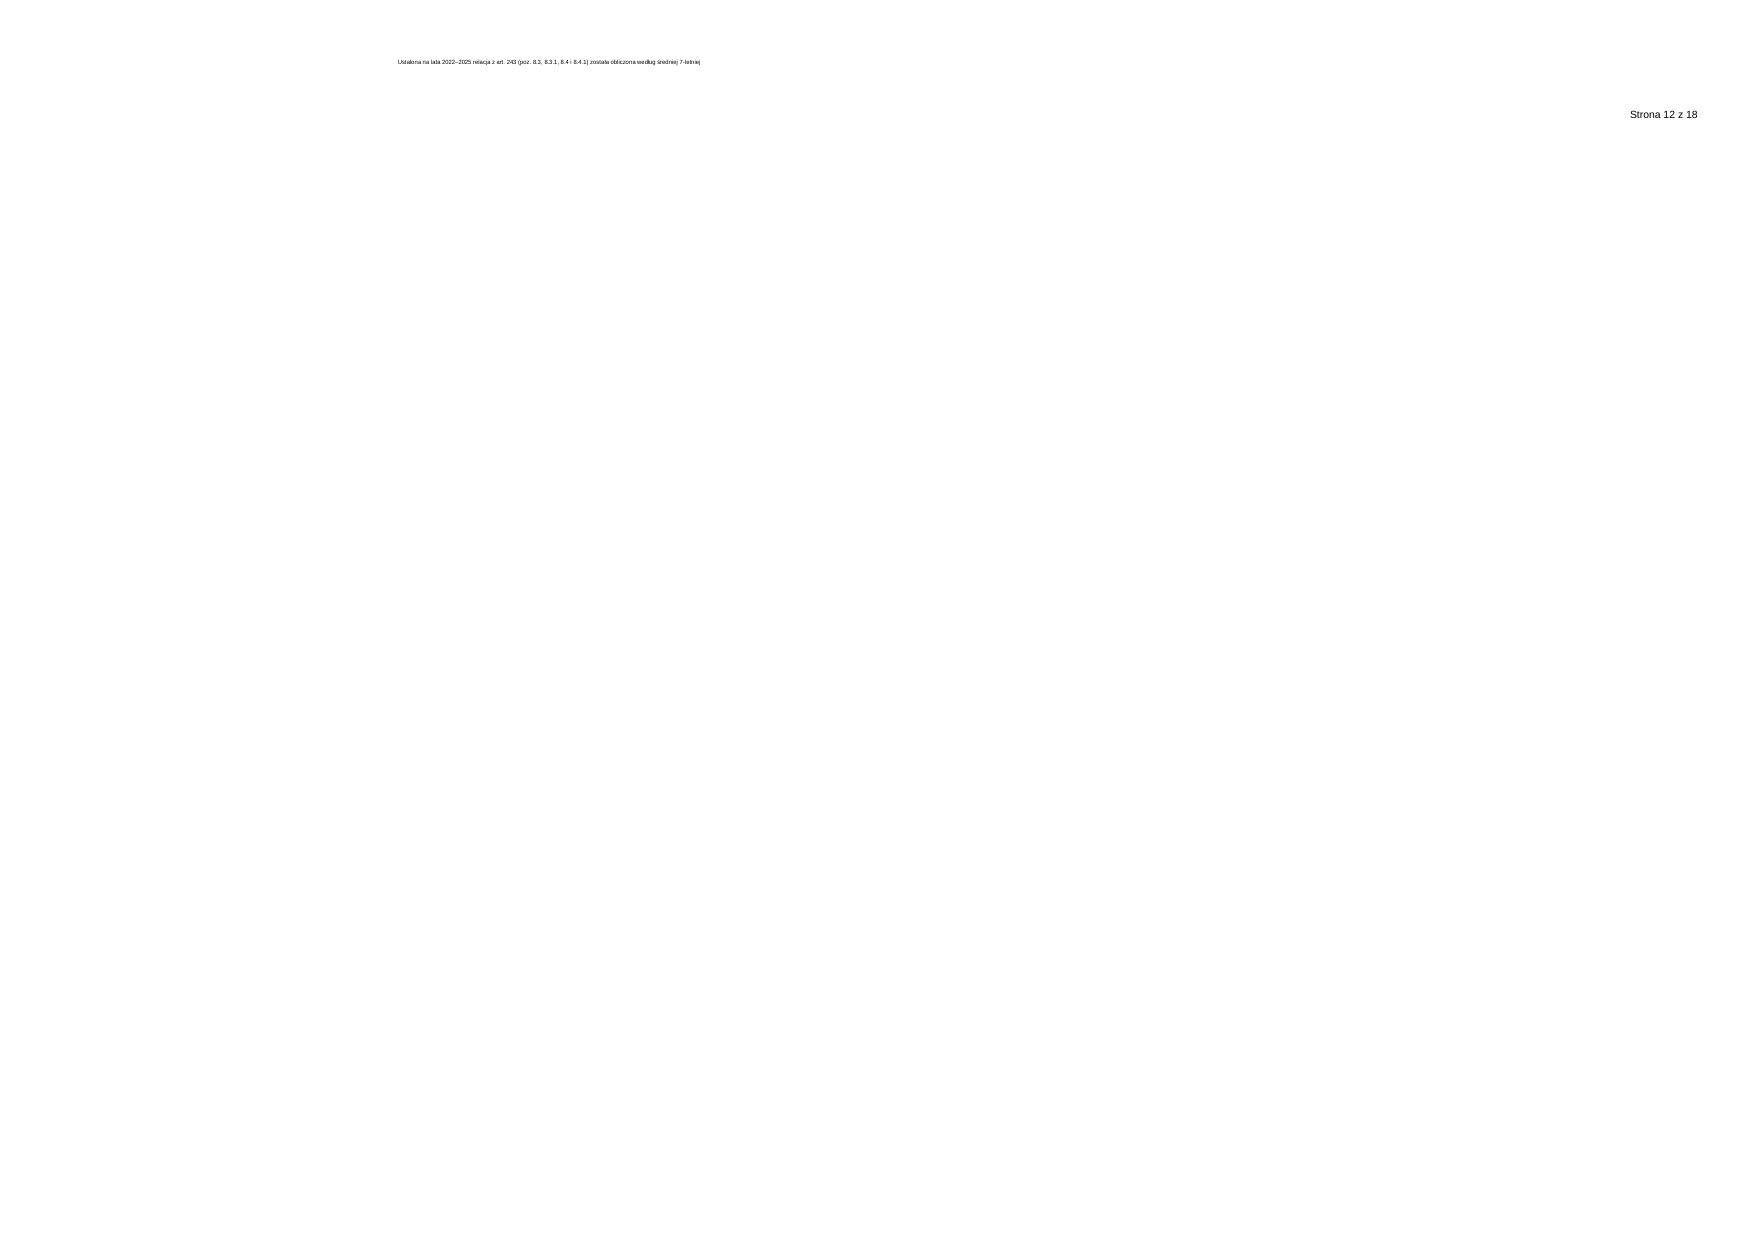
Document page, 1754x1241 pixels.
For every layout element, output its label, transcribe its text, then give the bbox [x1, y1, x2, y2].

table_header [61, 59, 1646, 95]
table_cell Strona 12 z 18 [61, 95, 1702, 183]
